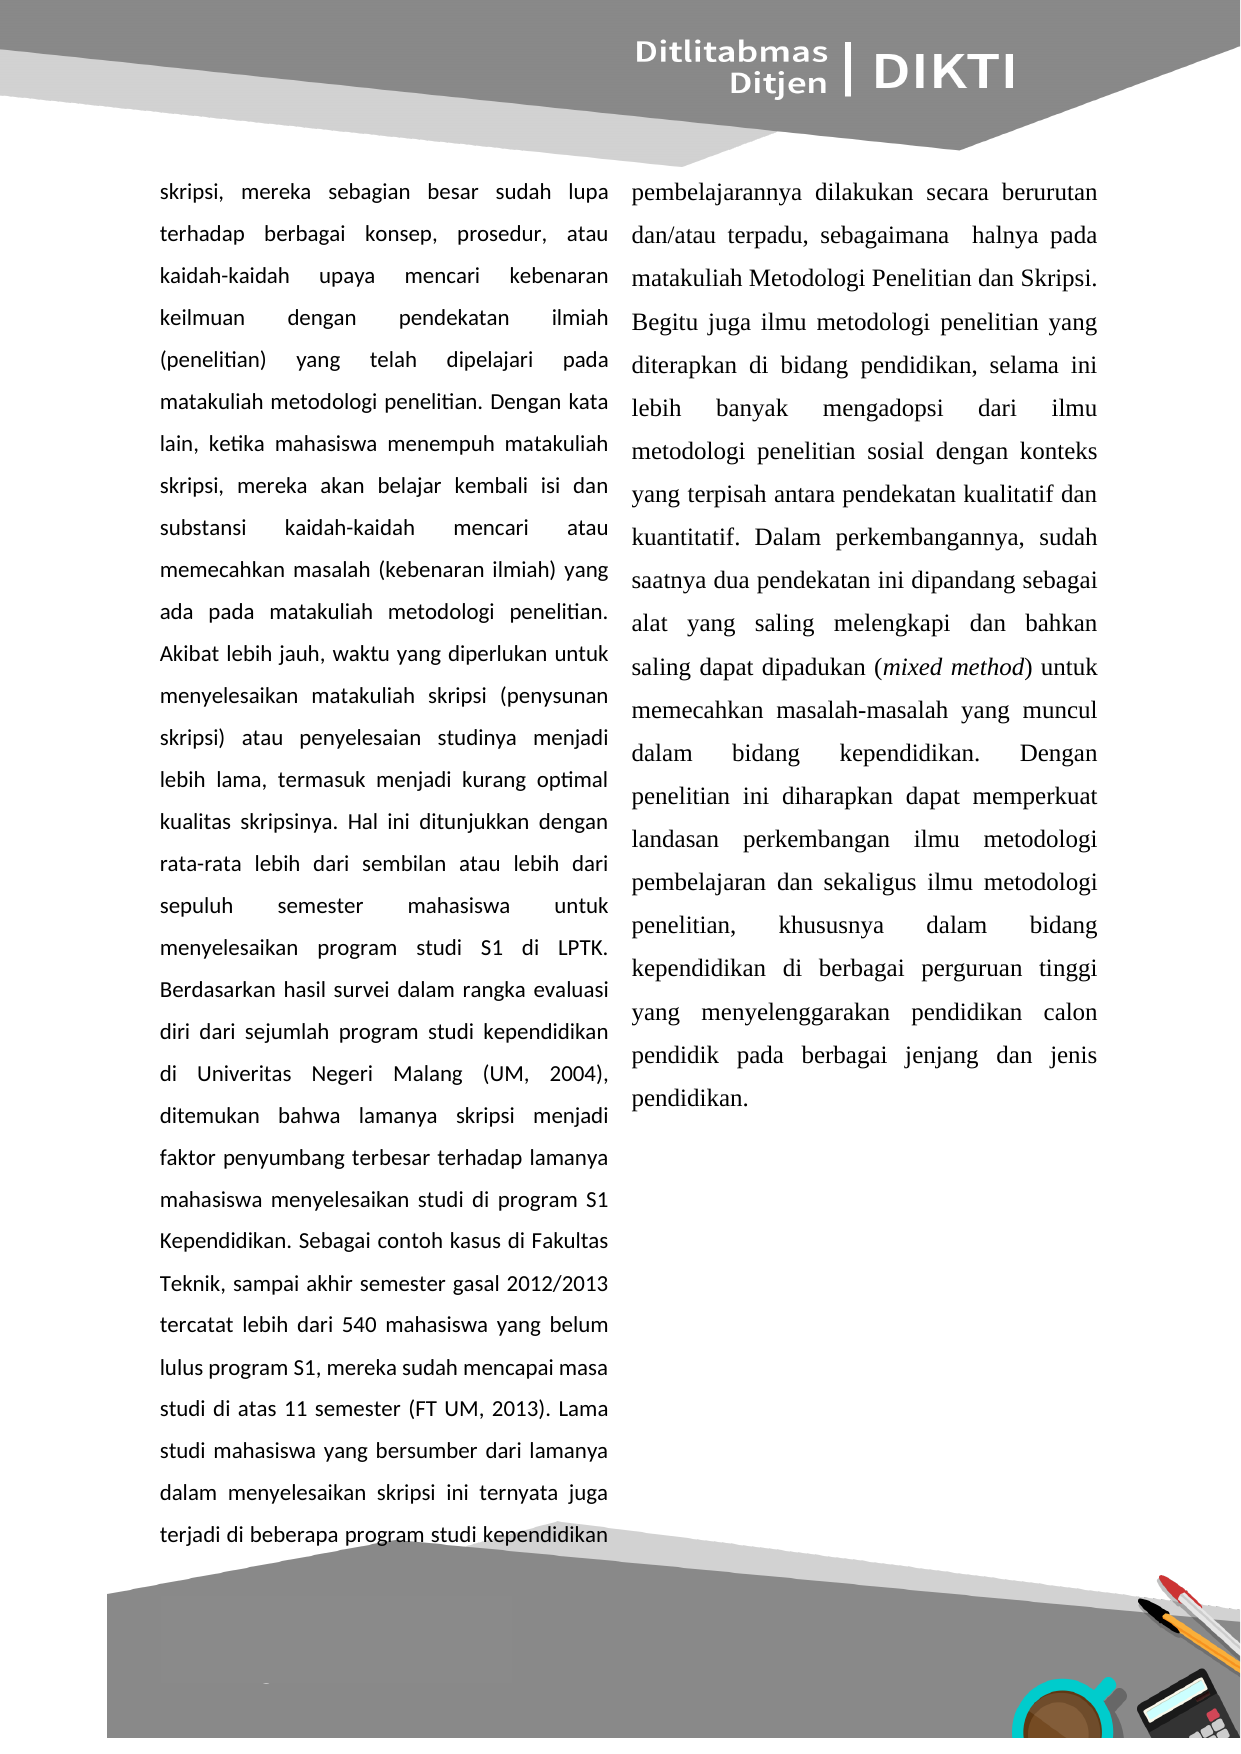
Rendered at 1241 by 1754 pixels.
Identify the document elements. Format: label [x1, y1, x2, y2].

table_cell [148, 177, 620, 1548]
table_cell [620, 177, 1109, 1548]
picture [0, 0, 1241, 1738]
